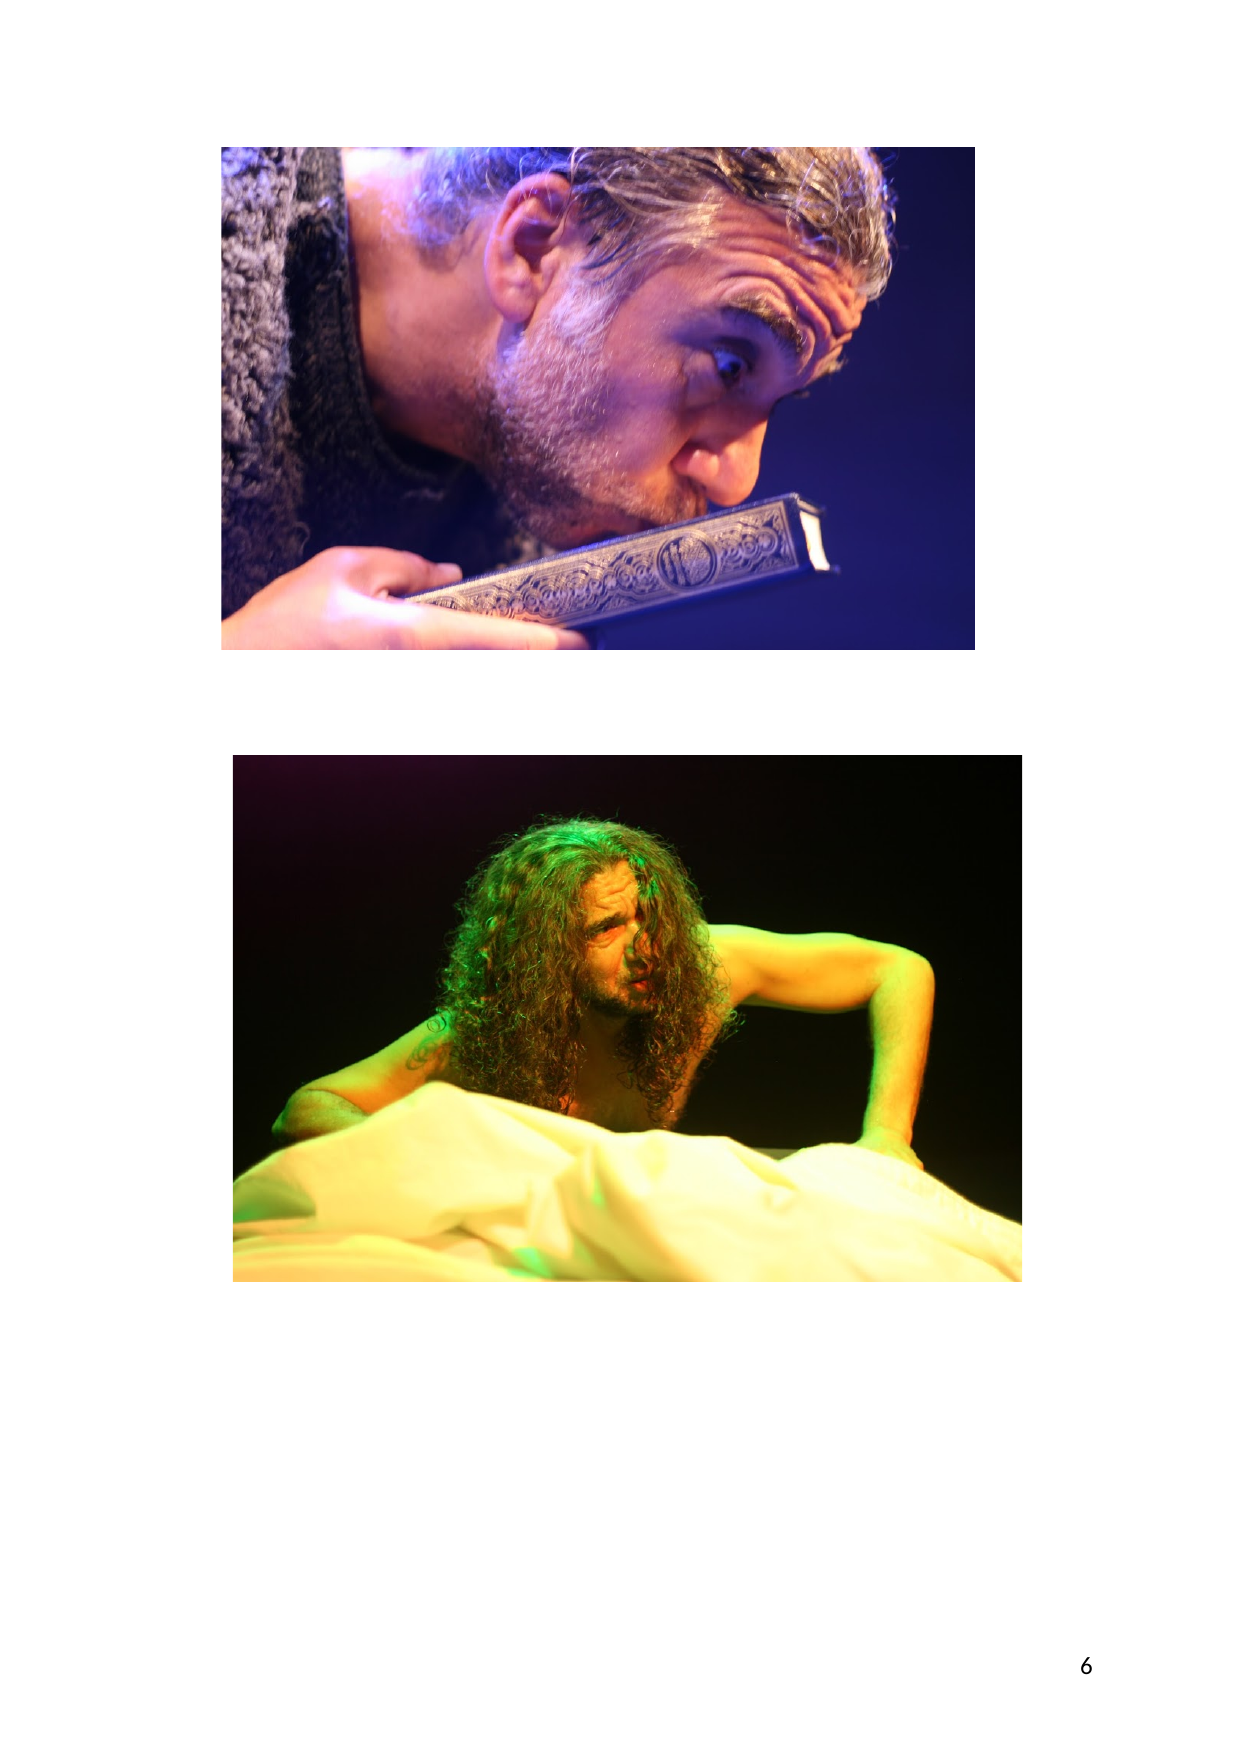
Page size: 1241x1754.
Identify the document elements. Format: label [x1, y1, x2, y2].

picture [221, 147, 975, 650]
picture [232, 755, 1023, 1282]
